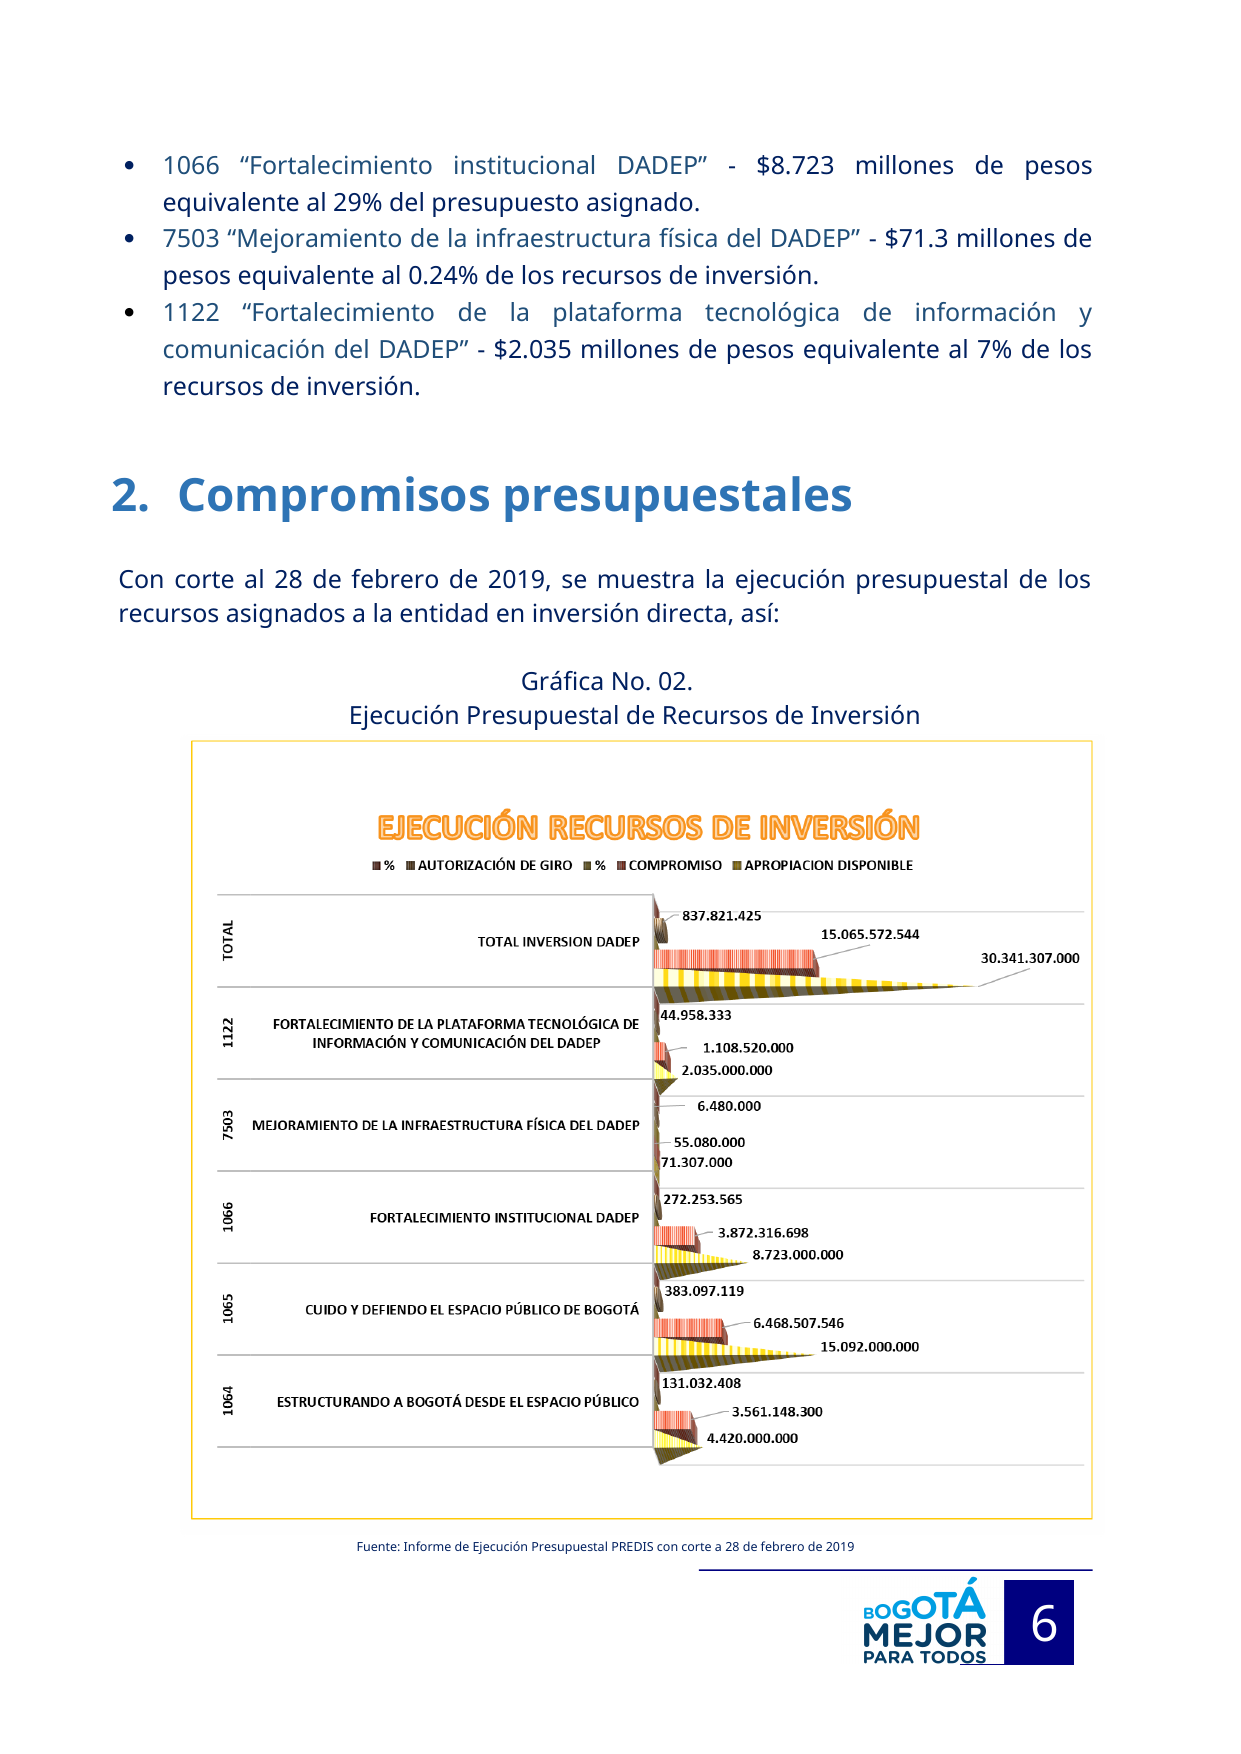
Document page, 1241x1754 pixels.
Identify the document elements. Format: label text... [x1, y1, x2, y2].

text Ejecución Presupuestal de Recursos de Inversión [177, 698, 1093, 731]
picture [177, 731, 1108, 1538]
picture [841, 1576, 1005, 1664]
text Con corte al 28 de febrero de 2019, se muestra la ejecución presupuestal de los recursos asignados a la entidad en inversión directa, así: [118, 561, 1093, 629]
list 7503 “Mejoramiento de la infraestructura física del DADEP” - $71.3 millones de pesos equivalente al 0.24% de los recursos de inversión. [125, 221, 1093, 292]
text Fuente: Informe de Ejecución Presupuestal PREDIS con corte a 28 de febrero de 2019 [118, 1538, 1093, 1555]
list 1066 “Fortalecimiento institucional DADEP” - $8.723 millones de pesos equivalente al 29% del presupuesto asignado. [125, 148, 1093, 218]
list 1122 “Fortalecimiento de la plataforma tecnológica de información y comunicación del DADEP” - $2.035 millones de pesos equivalente al 7% de los recursos de inversión. [125, 295, 1093, 402]
text Gráfica No. 02. [121, 664, 1093, 698]
subtitle Compromisos presupuestales [111, 463, 1093, 525]
